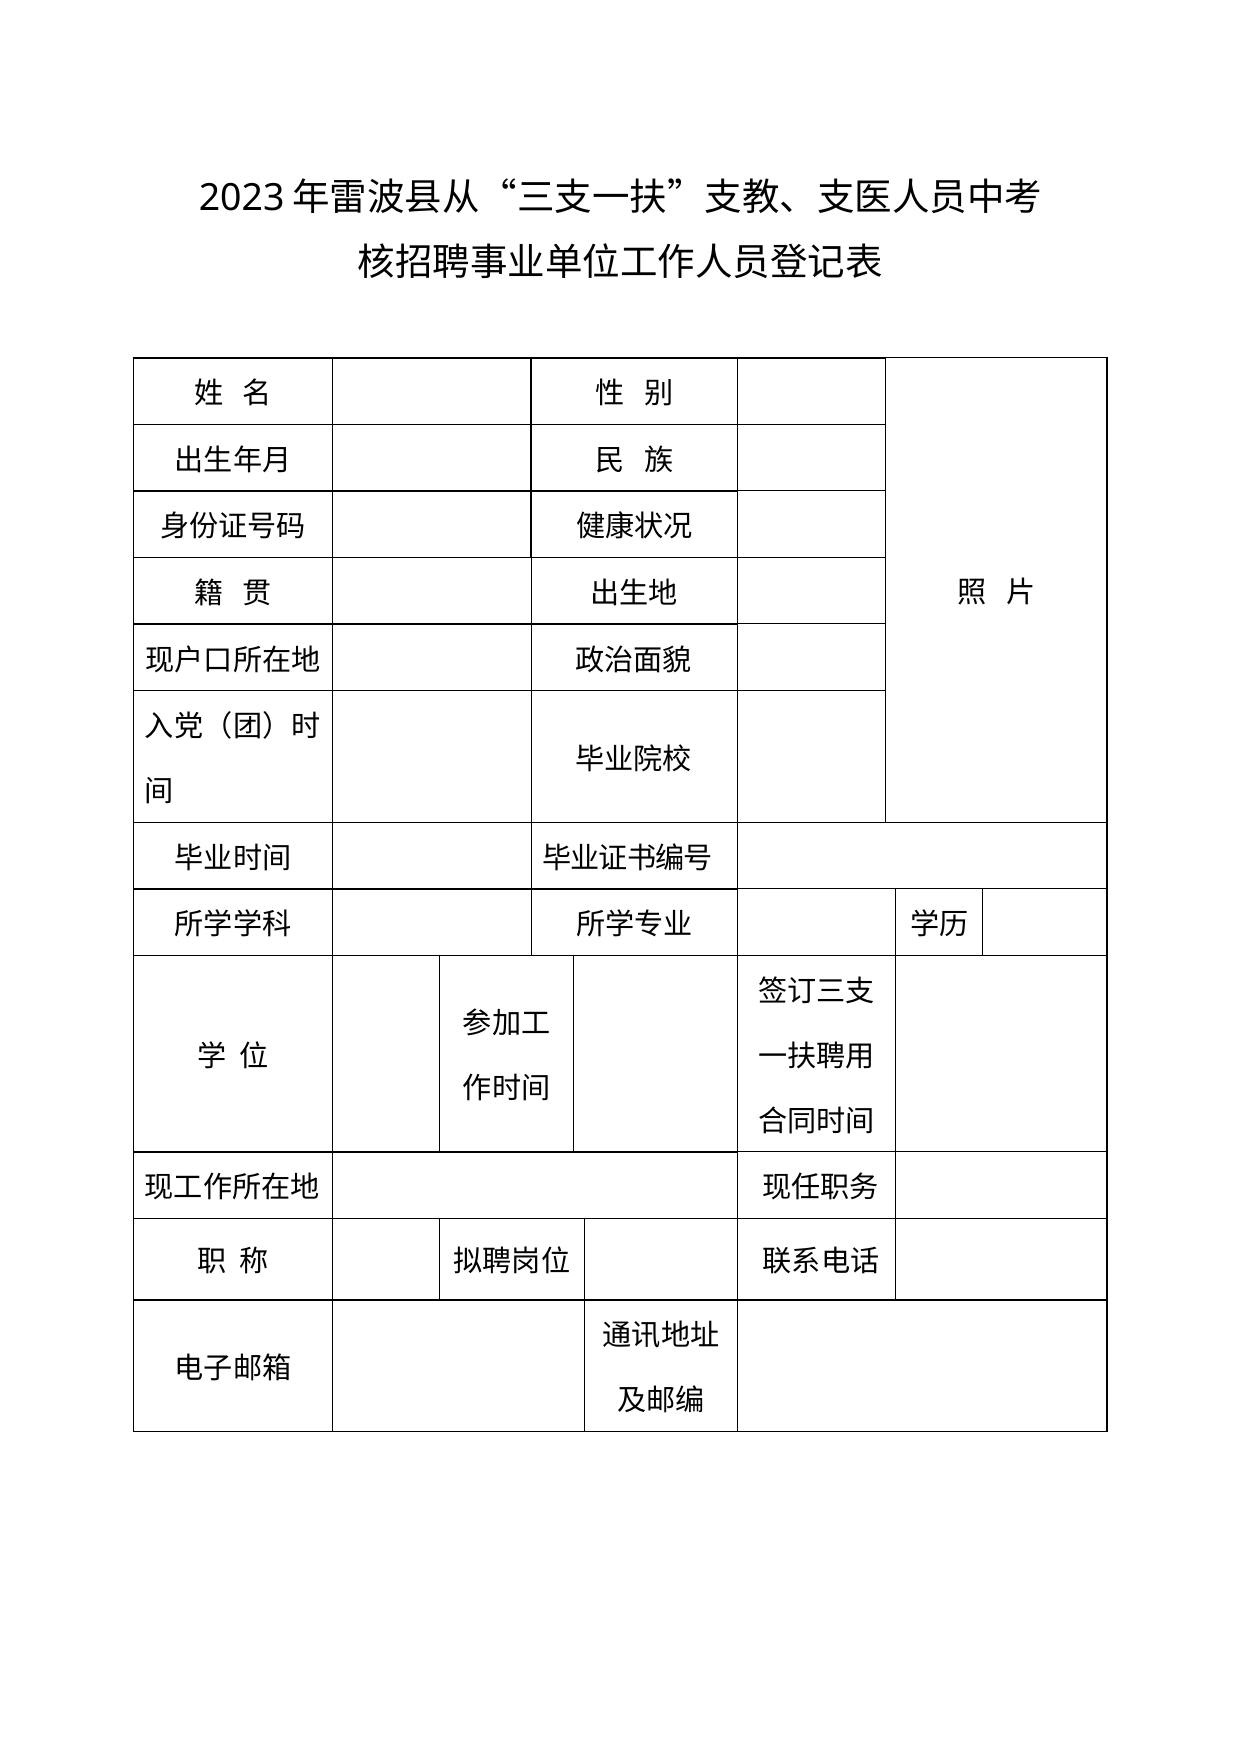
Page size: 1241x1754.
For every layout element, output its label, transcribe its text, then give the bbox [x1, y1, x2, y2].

table_cell 联系电话 [738, 1219, 895, 1299]
table_cell 籍 贯 [134, 558, 332, 623]
table_cell [333, 956, 439, 1151]
table_cell 参加工 作时间 [440, 956, 573, 1151]
table_cell 现工作所在地 [134, 1153, 332, 1218]
table_cell [333, 558, 531, 623]
table_cell 现户口所在地 [134, 625, 332, 690]
table_header 照 片 [886, 358, 1106, 821]
table_cell [896, 1152, 1106, 1218]
table_cell [738, 1301, 1106, 1431]
table_cell [738, 425, 885, 490]
table_cell 毕业院校 [532, 691, 737, 821]
table_cell [585, 1219, 737, 1299]
table_header [738, 359, 885, 423]
table_cell 现任职务 [738, 1152, 895, 1218]
table_cell [333, 1301, 584, 1431]
table_cell 学 位 [134, 956, 332, 1151]
table_cell 健康状况 [532, 492, 737, 557]
table_cell 出生地 [532, 558, 737, 623]
table_cell [738, 691, 885, 821]
table_cell 入党（团）时间 [134, 691, 332, 821]
table_cell [574, 956, 737, 1151]
table_cell 签订三支一扶聘用 合同时间 [738, 956, 895, 1151]
table_cell [333, 625, 531, 690]
table_cell [738, 558, 885, 623]
table_cell [333, 492, 530, 557]
table_cell [738, 889, 895, 954]
table_cell 所学学科 [134, 890, 332, 954]
table_cell [738, 624, 885, 690]
table_cell 通讯地址及邮编 [585, 1301, 737, 1431]
table_cell [333, 823, 531, 888]
table_cell 出生年月 [134, 425, 332, 490]
table_cell [333, 1219, 439, 1299]
table_cell 所学专业 [532, 890, 737, 954]
table_cell [983, 889, 1106, 954]
table_cell [333, 691, 531, 821]
table_cell [738, 823, 1106, 888]
table_cell 拟聘岗位 [440, 1219, 584, 1299]
table_cell 学历 [896, 889, 982, 954]
table_header 性 别 [532, 359, 737, 423]
table_cell 毕业时间 [134, 823, 332, 888]
table_cell [333, 425, 530, 490]
table_cell 政治面貌 [532, 625, 737, 690]
text 2023年雷波县从“三支一扶”支教、支医人员中考核招聘事业单位工作人员登记表 [187, 162, 1053, 292]
table_cell 毕业证书编号 [532, 823, 737, 888]
table_cell 民 族 [532, 425, 737, 490]
table_cell [333, 1153, 737, 1218]
table_cell [738, 491, 885, 557]
table_cell [896, 1219, 1106, 1299]
table_header 姓 名 [134, 359, 332, 423]
table_cell 职 称 [134, 1219, 332, 1299]
table_cell 电子邮箱 [134, 1301, 332, 1431]
table_cell [333, 890, 531, 954]
table_cell 身份证号码 [134, 492, 332, 557]
table_header [333, 359, 530, 423]
table_cell [896, 956, 1106, 1151]
